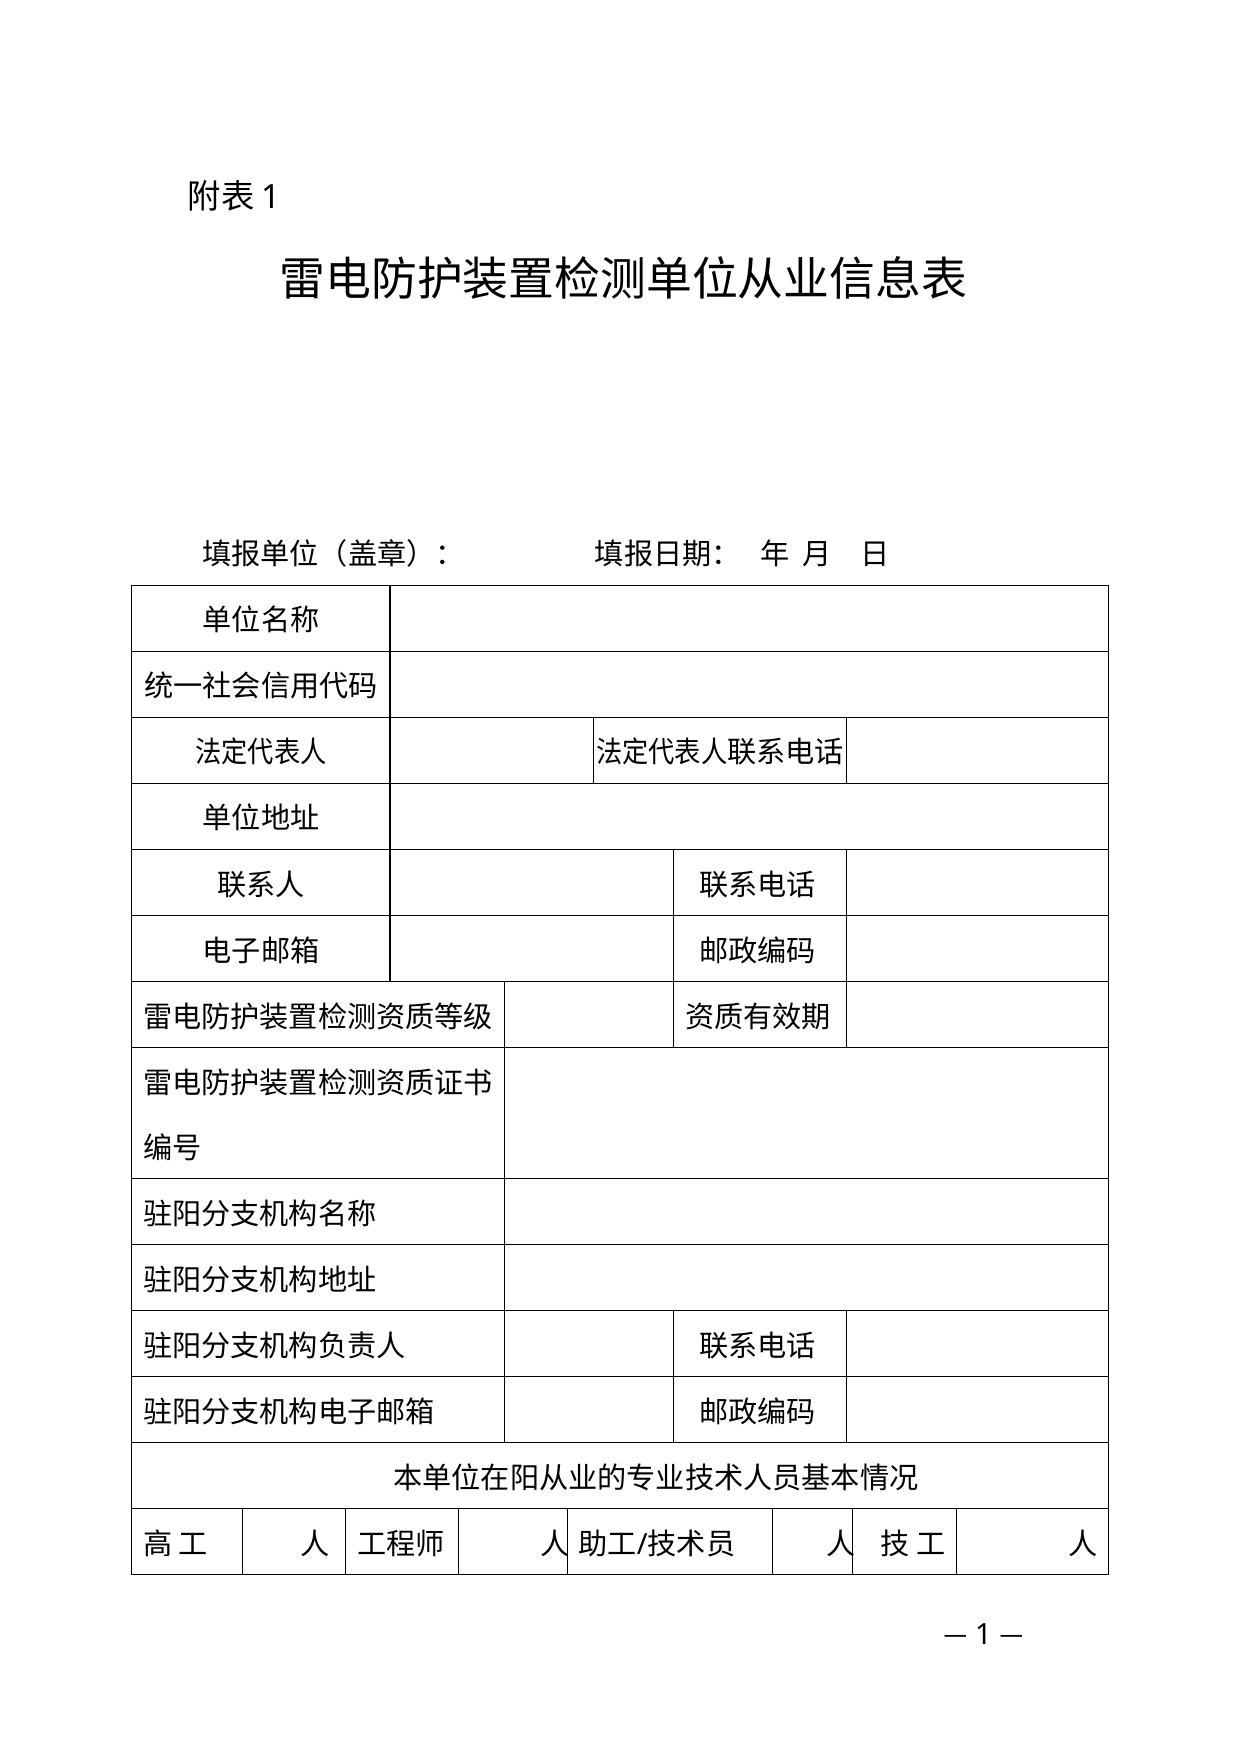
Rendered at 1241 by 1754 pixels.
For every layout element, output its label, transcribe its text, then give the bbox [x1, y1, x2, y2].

table_cell 人 [773, 1509, 852, 1574]
table_cell 助工/技术员 [568, 1509, 772, 1574]
table_cell 人 [243, 1509, 345, 1574]
table_cell [847, 916, 1108, 981]
table_cell 法定代表人 [132, 718, 389, 783]
table_cell 驻阳分支机构名称 [132, 1179, 504, 1244]
table_cell 雷电防护装置检测资质等级 [132, 982, 504, 1047]
table_cell 资质有效期 [674, 982, 846, 1047]
table_cell [505, 1179, 1108, 1244]
table_cell [391, 784, 1108, 849]
table_cell [505, 1245, 1108, 1310]
table_cell 高 工 [132, 1509, 242, 1574]
table_cell 联系人 [132, 850, 389, 915]
text 附表1 [187, 162, 1053, 227]
text 填报单位（盖章）： 填报日期： 年 月 日 [187, 519, 1053, 584]
table_cell [391, 850, 673, 915]
table_cell 邮政编码 [674, 916, 846, 981]
table_cell 人 [459, 1509, 567, 1574]
table_header [391, 586, 1108, 651]
table_cell 邮政编码 [674, 1377, 846, 1442]
table_cell 驻阳分支机构负责人 [132, 1311, 504, 1376]
table_cell [505, 982, 673, 1047]
table_cell 技 工 [853, 1509, 956, 1574]
table_cell 雷电防护装置检测资质证书编号 [132, 1048, 504, 1178]
table_cell [391, 652, 1108, 717]
table_cell [391, 718, 593, 783]
table_cell [847, 982, 1108, 1047]
table_cell [391, 916, 673, 981]
table_cell 法定代表人联系电话 [594, 718, 846, 783]
text 雷电防护装置检测单位从业信息表 [187, 227, 1059, 324]
table_cell [847, 1377, 1108, 1442]
table_cell 单位地址 [132, 784, 389, 849]
table_cell 联系电话 [674, 850, 846, 915]
table_header 单位名称 [132, 586, 389, 651]
table_cell [505, 1048, 1108, 1178]
table_cell 电子邮箱 [132, 916, 389, 981]
table_cell [847, 850, 1108, 915]
table_cell 人 [957, 1509, 1108, 1574]
table_cell [847, 718, 1108, 783]
table_cell 驻阳分支机构地址 [132, 1245, 504, 1310]
table_cell [505, 1311, 673, 1376]
table_cell 驻阳分支机构电子邮箱 [132, 1377, 504, 1442]
table_cell 联系电话 [674, 1311, 846, 1376]
table_cell 工程师 [346, 1509, 458, 1574]
table_cell [847, 1311, 1108, 1376]
table_cell 本单位在阳从业的专业技术人员基本情况 [132, 1443, 1108, 1508]
table_cell 统一社会信用代码 [132, 652, 389, 717]
table_cell [505, 1377, 673, 1442]
